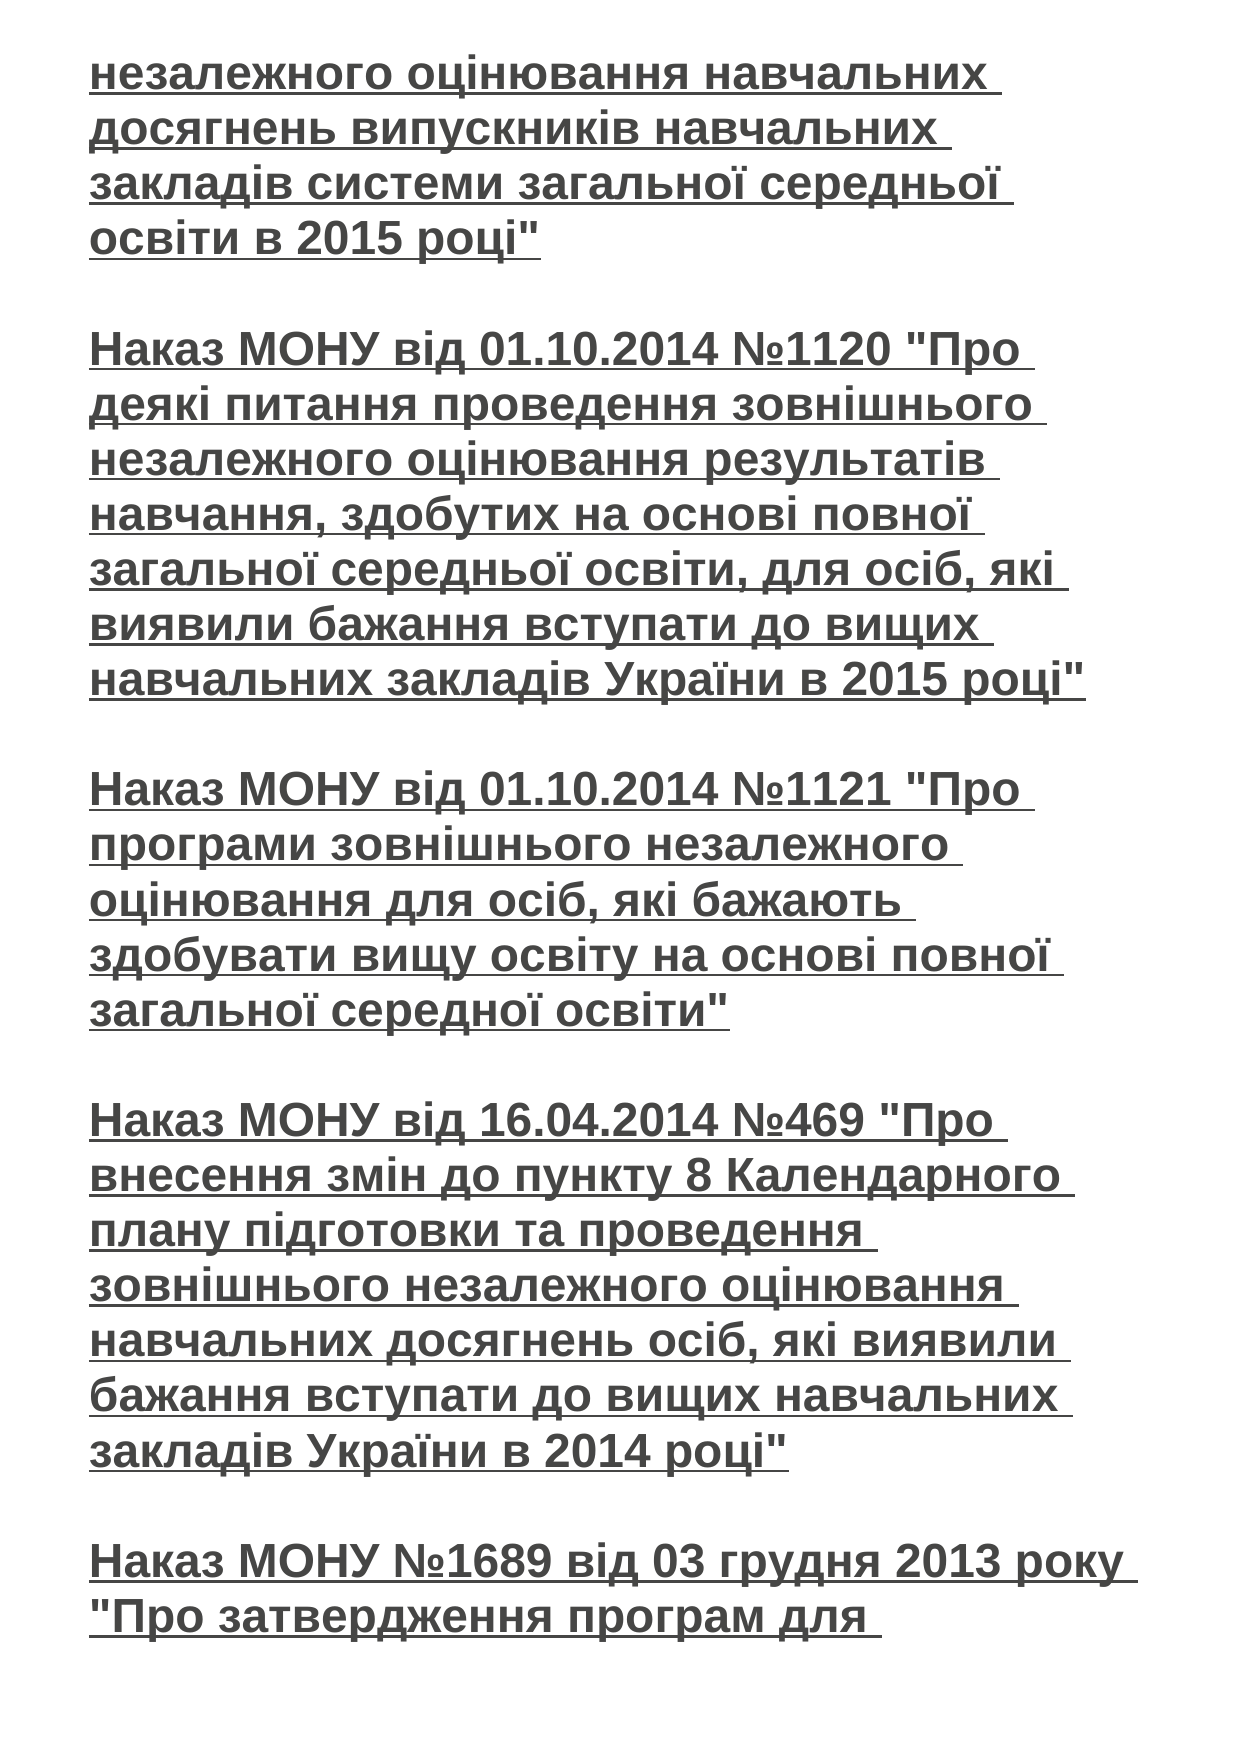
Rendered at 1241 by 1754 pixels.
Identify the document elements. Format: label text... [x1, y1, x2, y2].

text Наказ МОНУ від 01.10.2014 №1120 "Про деякі питання проведення зовнішнього незалежного оцінювання результатів навчання, здобутих на основі повної загальної середньої освіти, для осіб, які виявили бажання вступати до вищих навчальних закладів України в 2015 році" [89, 265, 1152, 706]
text Наказ МОНУ від 01.10.2014 №1121 "Про програми зовнішнього незалежного оцінювання для осіб, які бажають здобувати вищу освіту на основі повної загальної середної освіти" [89, 706, 1152, 1036]
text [89, 1477, 1152, 1642]
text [89, 44, 1152, 265]
text Наказ МОНУ від 16.04.2014 №469 "Про внесення змін до пункту 8 Календарного плану підготовки та проведення зовнішнього незалежного оцінювання навчальних досягнень осіб, які виявили бажання вступати до вищих навчальних закладів України в 2014 році" [89, 1036, 1152, 1477]
